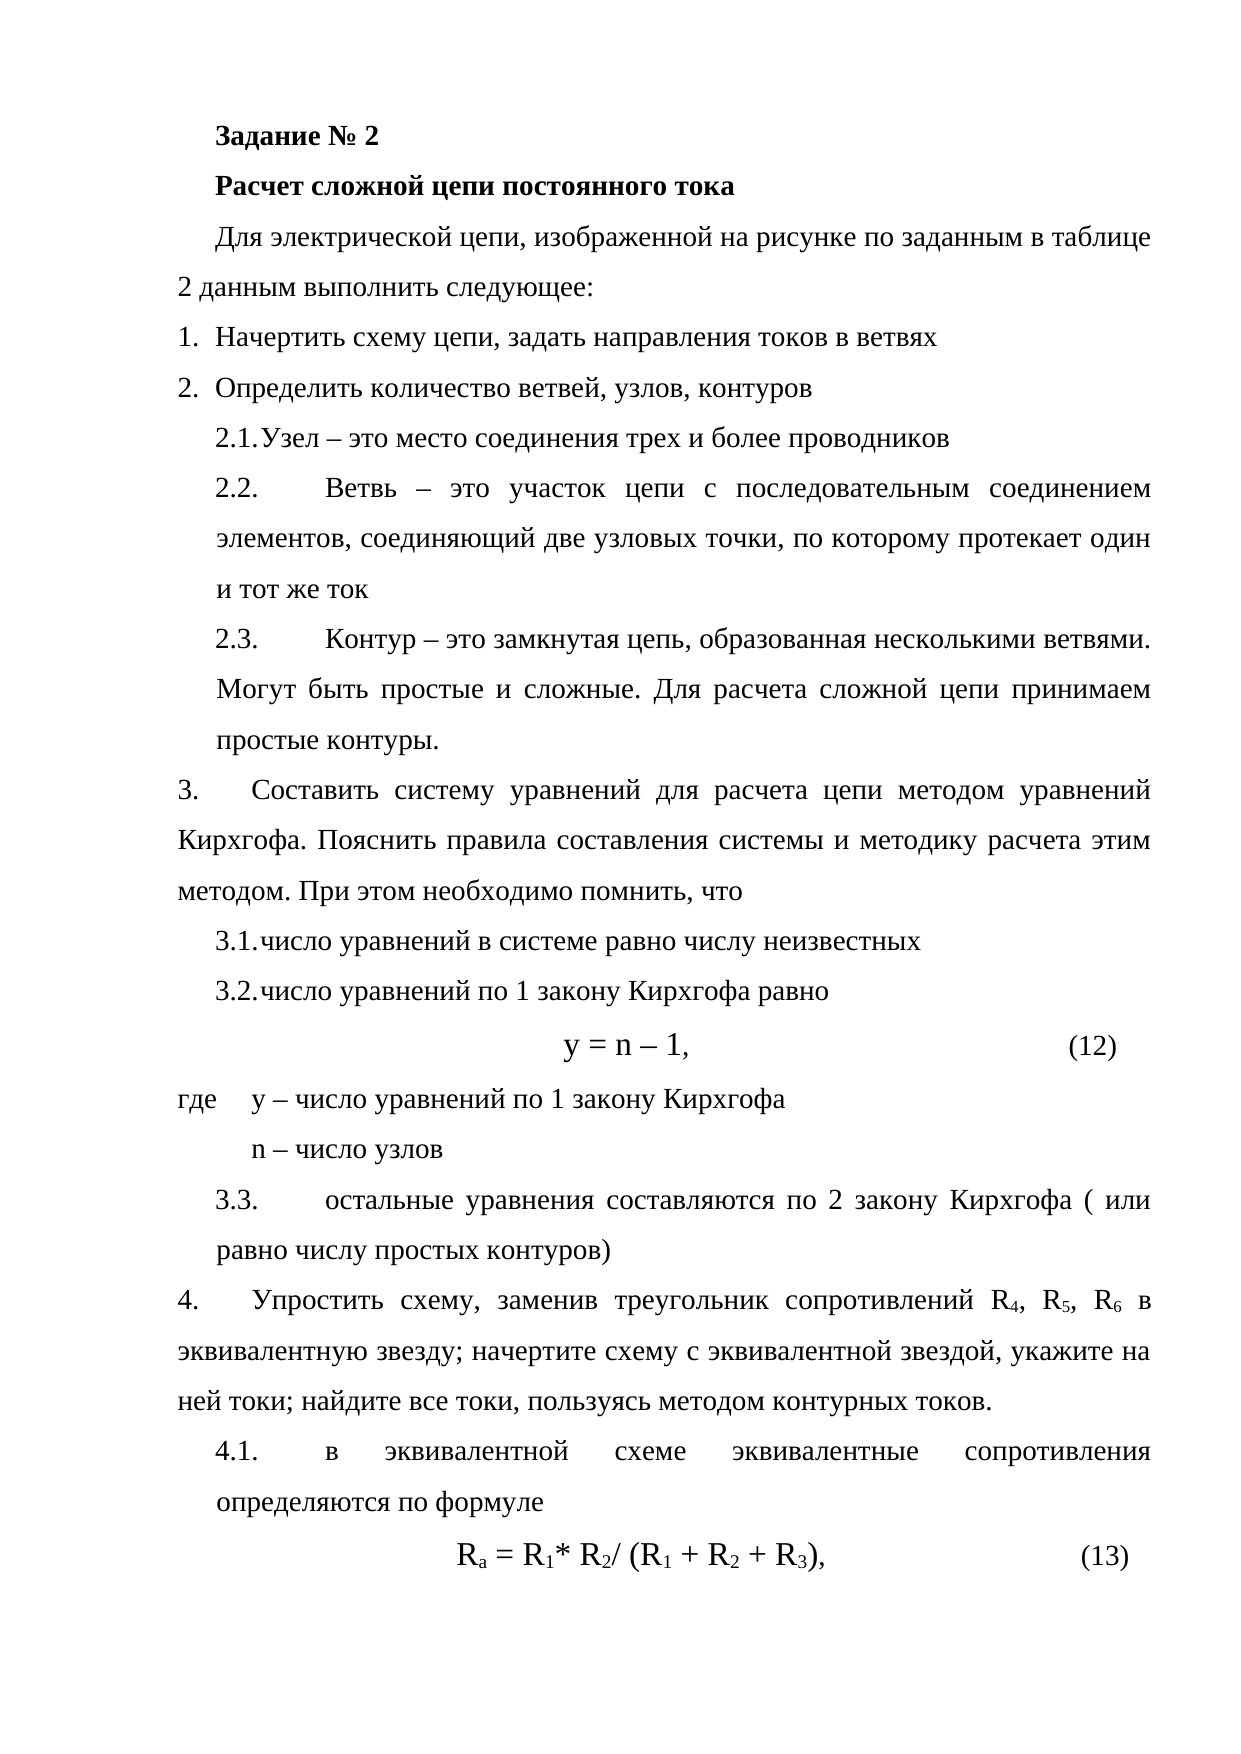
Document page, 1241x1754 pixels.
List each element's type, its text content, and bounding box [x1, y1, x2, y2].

text n – число узлов [215, 1132, 1152, 1165]
list Контур – это замкнутая цепь, образованная несколькими ветвями. Могут быть простые и сложные. Для расчета сложной цепи принимаем простые контуры. [215, 621, 1152, 755]
list Узел – это место соединения трех и более проводников [215, 420, 1152, 453]
list число уравнений в системе равно числу неизвестных [215, 923, 1152, 957]
text Задание № 2 [177, 118, 1152, 152]
text Расчет сложной цепи постоянного тока [177, 168, 1152, 202]
text y = n – 1, (12) [215, 1024, 1152, 1062]
list Начертить схему цепи, задать направления токов в ветвях [177, 319, 1152, 353]
list Определить количество ветвей, узлов, контуров [177, 370, 1152, 403]
list Ветвь – это участок цепи с последовательным соединением элементов, соединяющий две узловых точки, по которому протекает один и тот же ток [215, 470, 1152, 604]
list остальные уравнения составляются по 2 закону Кирхгофа ( или равно числу простых контуров) [215, 1182, 1152, 1266]
text где y – число уравнений по 1 закону Кирхгофа [177, 1081, 1152, 1115]
list число уравнений по 1 закону Кирхгофа равно [215, 973, 1152, 1007]
list в эквивалентной схеме эквивалентные сопротивления определяются по формуле [215, 1433, 1152, 1517]
list Составить систему уравнений для расчета цепи методом уравнений Кирхгофа. Пояснить правила составления системы и методику расчета этим методом. При этом необходимо помнить, что [177, 772, 1152, 906]
list Упростить схему, заменив треугольник сопротивлений R4, R5, R6 в эквивалентную звезду; начертите схему с эквивалентной звездой, укажите на ней токи; найдите все токи, пользуясь методом контурных токов. [177, 1282, 1152, 1417]
text Для электрической цепи, изображенной на рисунке по заданным в таблице 2 данным выполнить следующее: [177, 219, 1152, 303]
text Ra = R1* R2/ (R1 + R2 + R3), (13) [215, 1534, 1152, 1572]
